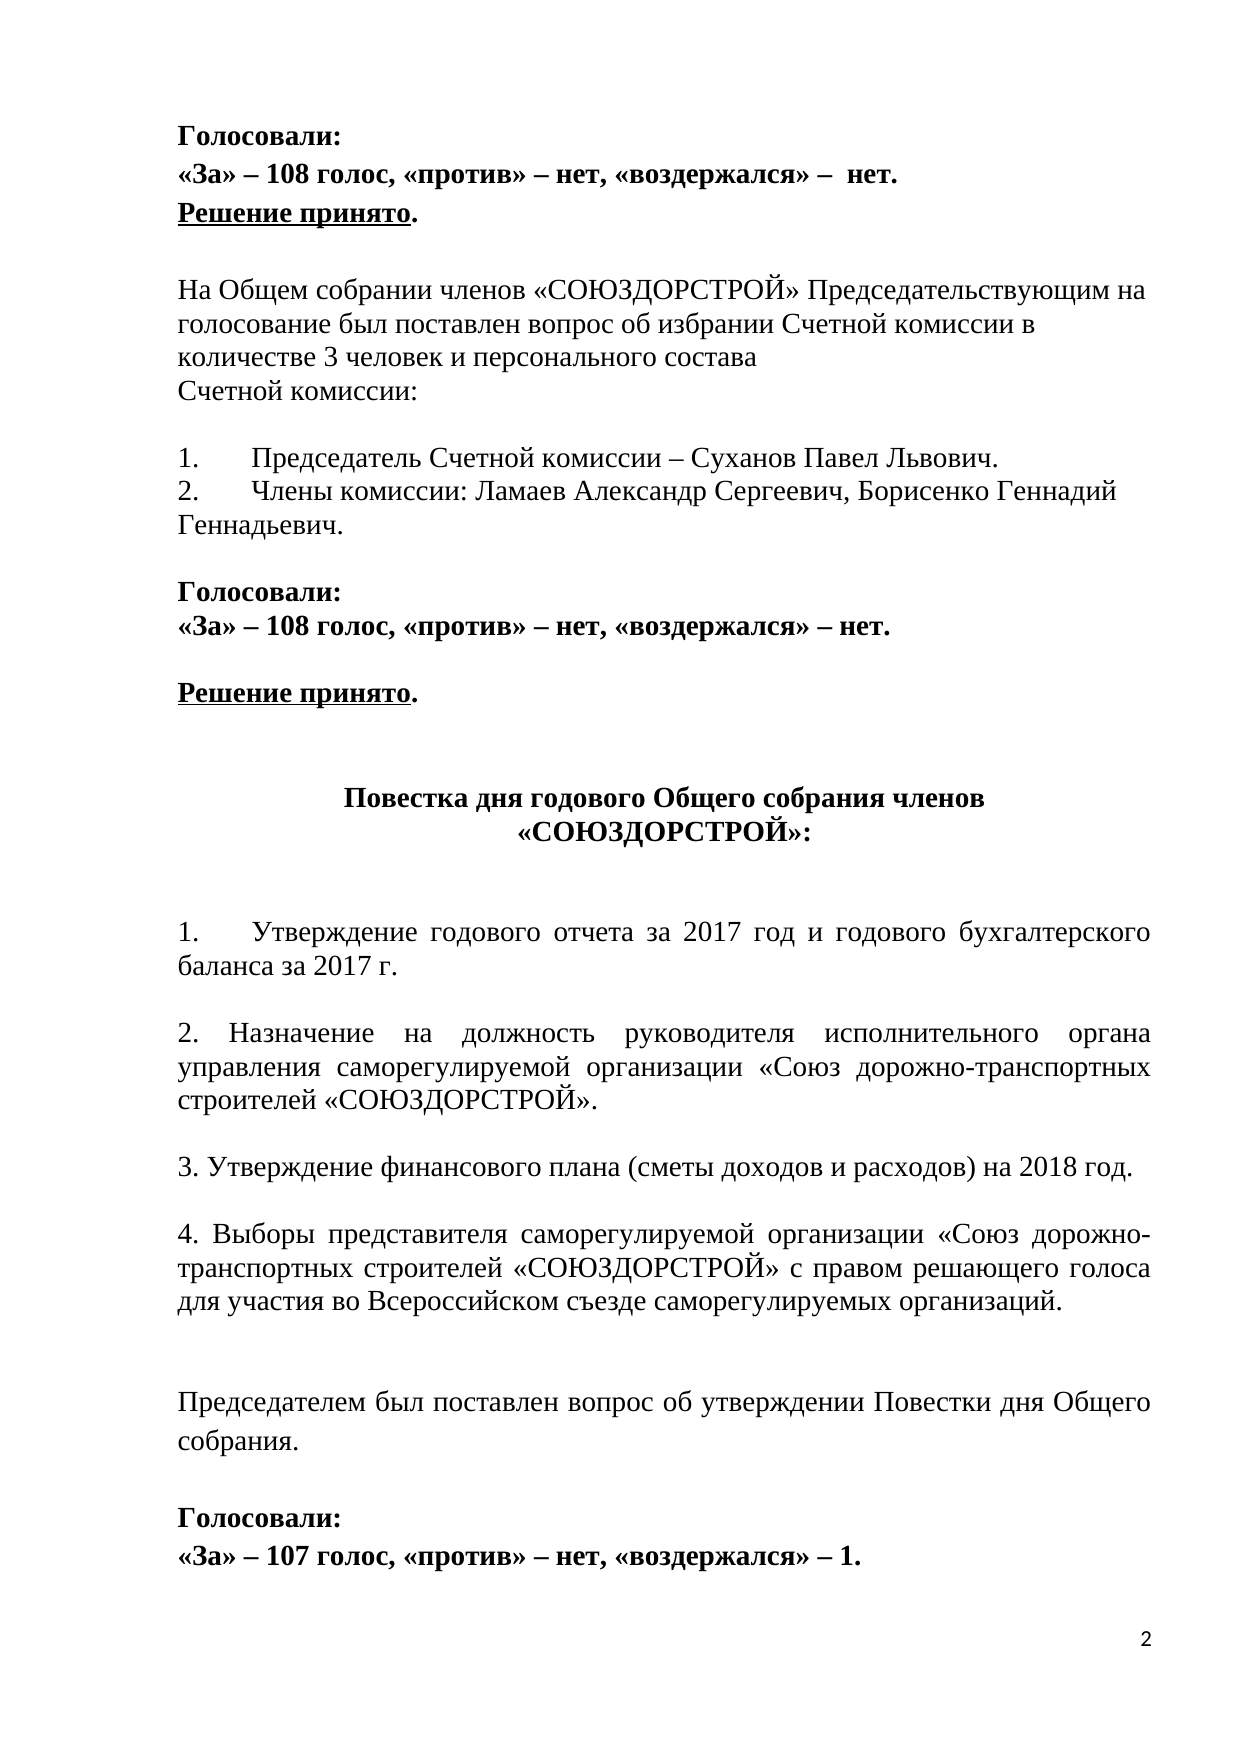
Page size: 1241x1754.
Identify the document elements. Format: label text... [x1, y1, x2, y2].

text На Общем собрании членов «СОЮЗДОРСТРОЙ» Председательствующим на голосование был поставлен вопрос об избрании Счетной комиссии в количестве 3 человек и персонального состава [177, 272, 1152, 373]
text «За» – 108 голос, «против» – нет, «воздержался» – нет. [177, 608, 1152, 641]
text Счетной комиссии: [177, 373, 1152, 406]
text Голосовали: [177, 1500, 1152, 1533]
text Голосовали: [177, 118, 1152, 152]
text Повестка дня годового Общего собрания членов [177, 780, 1152, 814]
text 2. Назначение на должность руководителя исполнительного органа управления саморегулируемой организации «Союз дорожно-транспортных строителей «СОЮЗДОРСТРОЙ». [177, 1015, 1152, 1116]
text Председателем был поставлен вопрос об утверждении Повестки дня Общего собрания. [177, 1384, 1152, 1456]
text «За» – 108 голос, «против» – нет, «воздержался» – нет. [177, 157, 1152, 190]
text Решение принято. [177, 675, 1152, 708]
text 3. Утверждение финансового плана (сметы доходов и расходов) на 2018 год. [177, 1149, 1152, 1183]
text Решение принято. [177, 195, 1152, 229]
text 4. Выборы представителя саморегулируемой организации «Союз дорожно-транспортных строителей «СОЮЗДОРСТРОЙ» с правом решающего голоса для участия во Всероссийском съезде саморегулируемых организаций. [177, 1216, 1152, 1317]
text «СОЮЗДОРСТРОЙ»: [177, 814, 1152, 847]
text 2. Члены комиссии: Ламаев Александр Сергеевич, Борисенко Геннадий Геннадьевич. [177, 473, 1152, 541]
list Утверждение годового отчета за 2017 год и годового бухгалтерского баланса за 2017 г. [177, 914, 1152, 982]
text «За» – 107 голос, «против» – нет, «воздержался» – 1. [177, 1538, 1152, 1572]
text Голосовали: [177, 574, 1152, 608]
text 1. Председатель Счетной комиссии – Суханов Павел Львович. [177, 440, 1152, 473]
